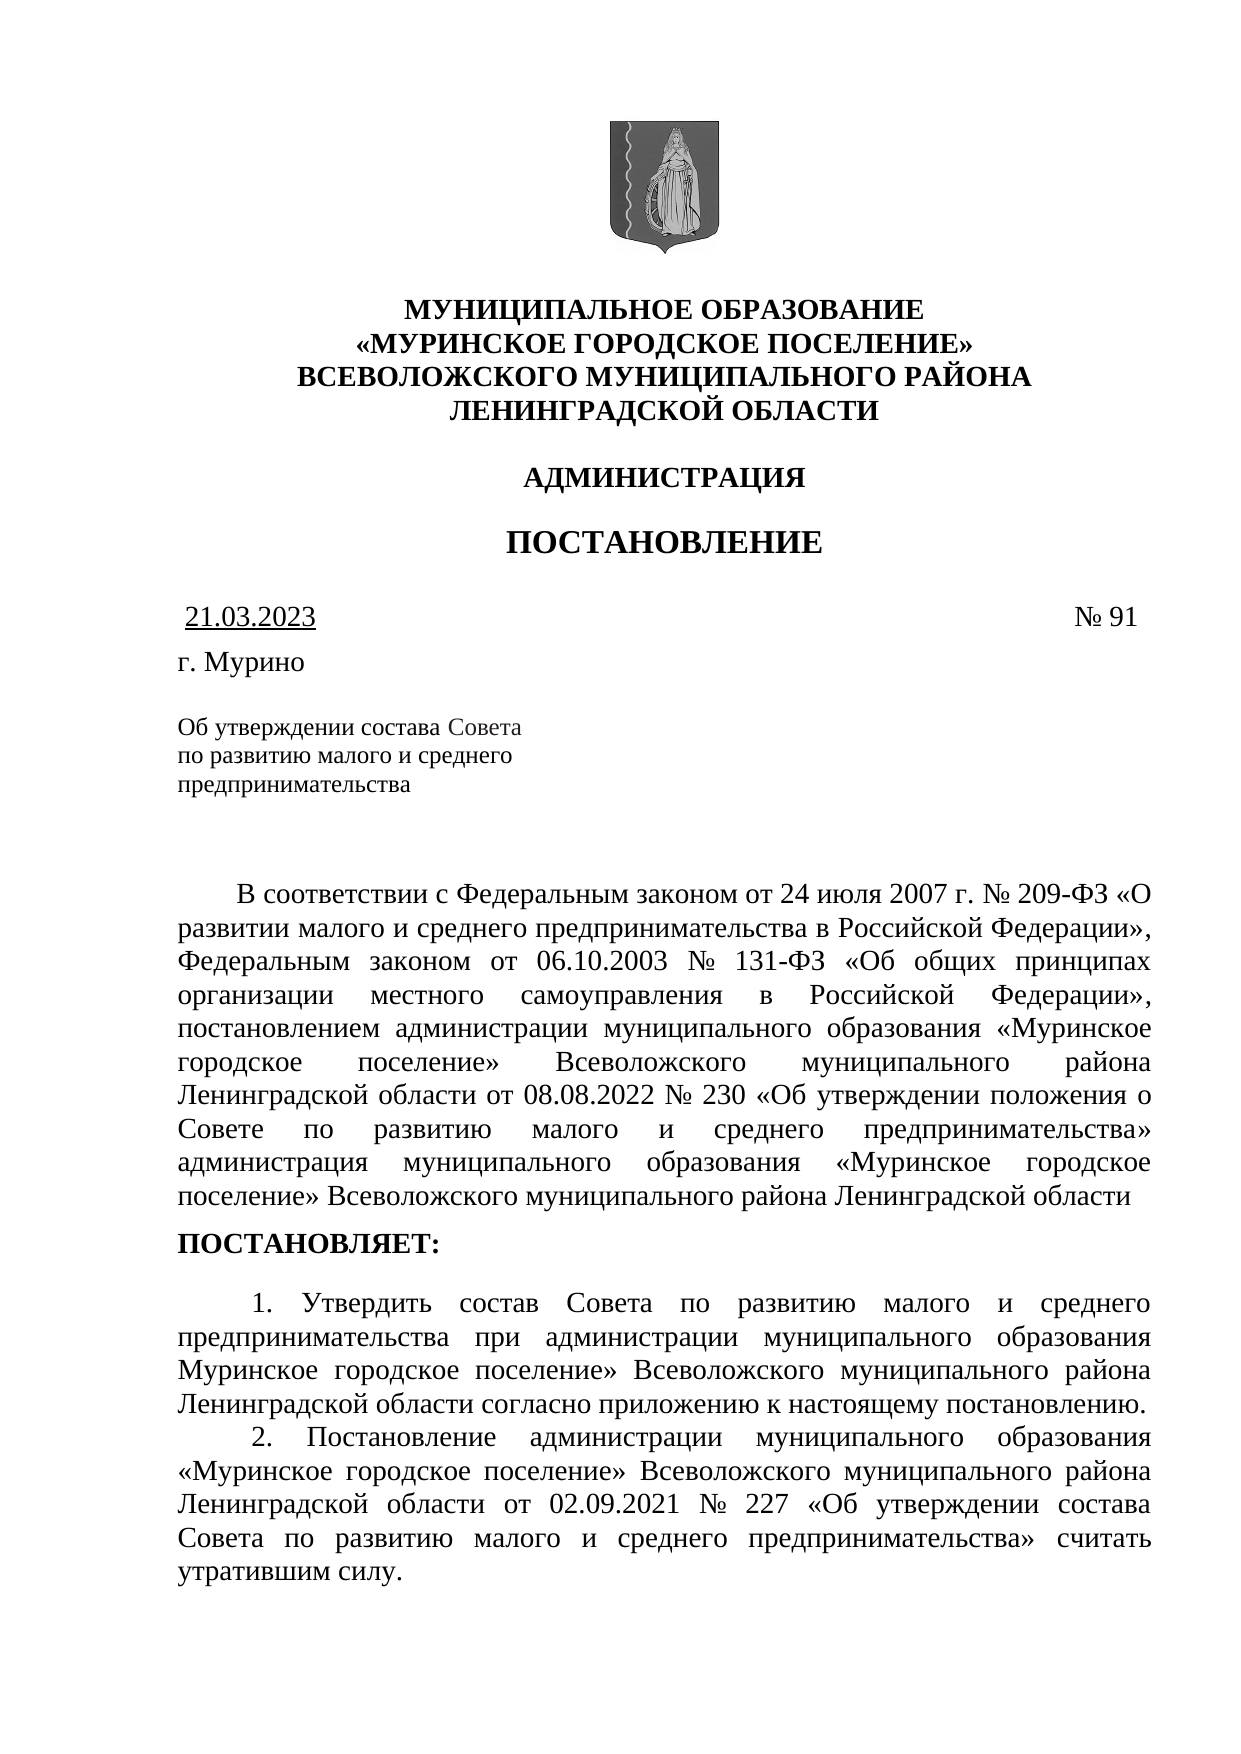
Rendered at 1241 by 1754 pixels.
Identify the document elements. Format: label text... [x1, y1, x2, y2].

list Утвердить состав Совета по развитию малого и среднего предпринимательства при администрации муниципального образования Муринское городское поселение» Всеволожского муниципального района Ленинградской области согласно приложению к настоящему постановлению. [177, 1285, 1152, 1419]
text «МУРИНСКОЕ ГОРОДСКОЕ ПОСЕЛЕНИЕ» [177, 326, 1152, 359]
text ВСЕВОЛОЖСКОГО МУНИЦИПАЛЬНОГО РАЙОНА [177, 359, 1152, 393]
text ПОСТАНОВЛЯЕТ: [177, 1227, 1152, 1260]
text АДМИНИСТРАЦИЯ [177, 460, 1152, 493]
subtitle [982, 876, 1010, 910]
text 21.03.2023 № 91 [177, 599, 1152, 632]
text г. Мурино [177, 644, 1152, 678]
text ПОСТАНОВЛЕНИЕ [177, 522, 1152, 561]
list Постановление администрации муниципального образования «Муринское городское поселение» Всеволожского муниципального района Ленинградской области от 02.09.2021 № 227 «Об утверждении состава Совета по развитию малого и среднего предпринимательства» считать утратившим силу. [177, 1419, 1152, 1587]
table_header Об утверждении состава Совета по развитию малого и среднего предпринимательства [177, 712, 572, 809]
text МУНИЦИПАЛЬНОЕ ОБРАЗОВАНИЕ [177, 292, 1152, 326]
text ЛЕНИНГРАДСКОЙ ОБЛАСТИ [177, 393, 1152, 426]
subtitle В соответствии с Федеральным законом от 24 июля 2007 г. № 209-ФЗ «О развитии малого и среднего предпринимательства в Российской Федерации», Федеральным законом от 06.10.2003 № 131-ФЗ «Об общих принципах организации местного самоуправления в Российской Федерации», постановлением администрации муниципального образования «Муринское городское поселение» Всеволожского муниципального района Ленинградской области от 08.08.2022 № 230 «Об утверждении положения о Совете по развитию малого и среднего предпринимательства» администрация муниципального образования «Муринское городское поселение» Всеволожского муниципального района Ленинградской области [177, 910, 1152, 1212]
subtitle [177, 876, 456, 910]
